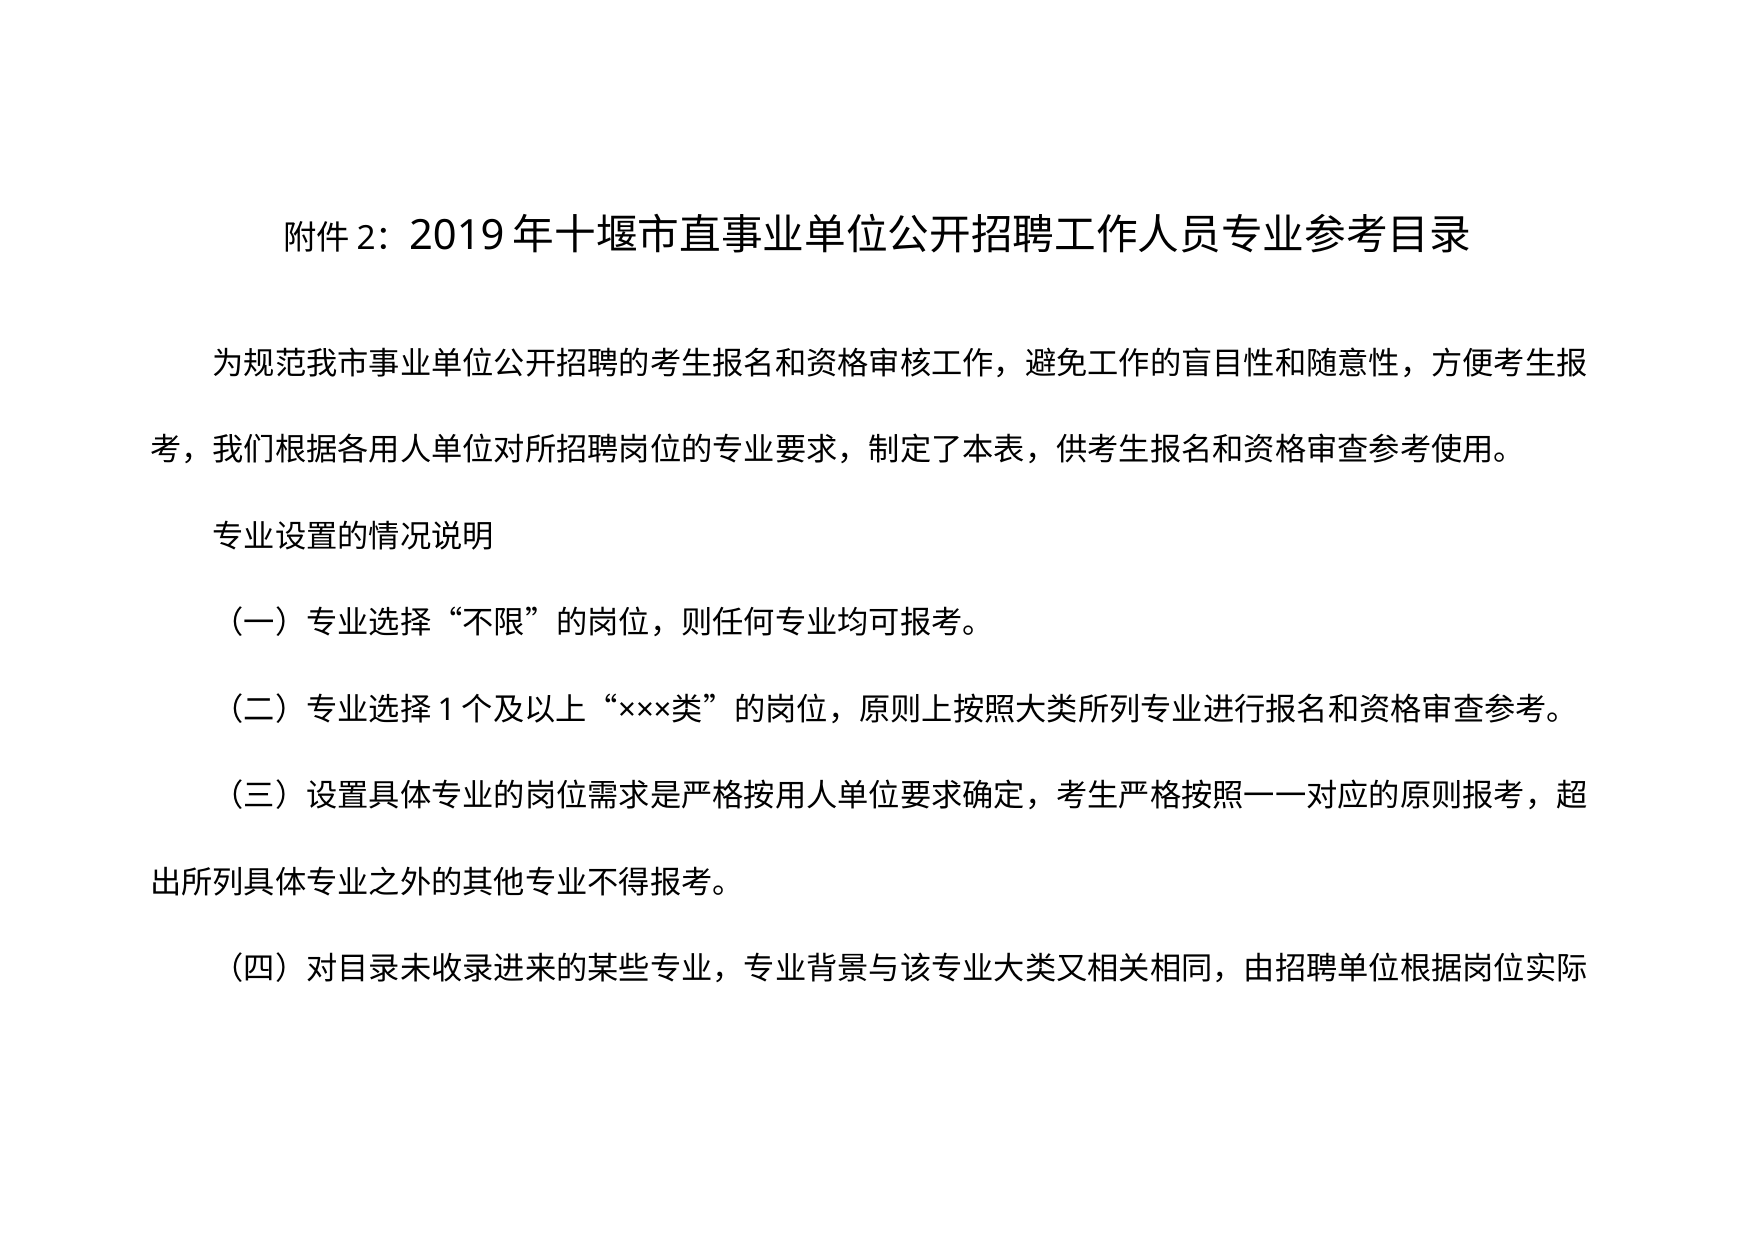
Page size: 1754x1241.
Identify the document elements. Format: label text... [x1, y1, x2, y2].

text （一）专业选择“不限”的岗位，则任何专业均可报考。 [150, 577, 1604, 663]
text 附件2：2019年十堰市直事业单位公开招聘工作人员专业参考目录 [150, 188, 1604, 274]
text 为规范我市事业单位公开招聘的考生报名和资格审核工作，避免工作的盲目性和随意性，方便考生报考，我们根据各用人单位对所招聘岗位的专业要求，制定了本表，供考生报名和资格审查参考使用。 [150, 317, 1604, 490]
text （二）专业选择1个及以上“×××类”的岗位，原则上按照大类所列专业进行报名和资格审查参考。 [150, 663, 1604, 750]
text （三）设置具体专业的岗位需求是严格按用人单位要求确定，考生严格按照一一对应的原则报考，超出所列具体专业之外的其他专业不得报考。 [150, 750, 1604, 923]
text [150, 923, 1604, 1009]
text 专业设置的情况说明 [150, 490, 1604, 577]
